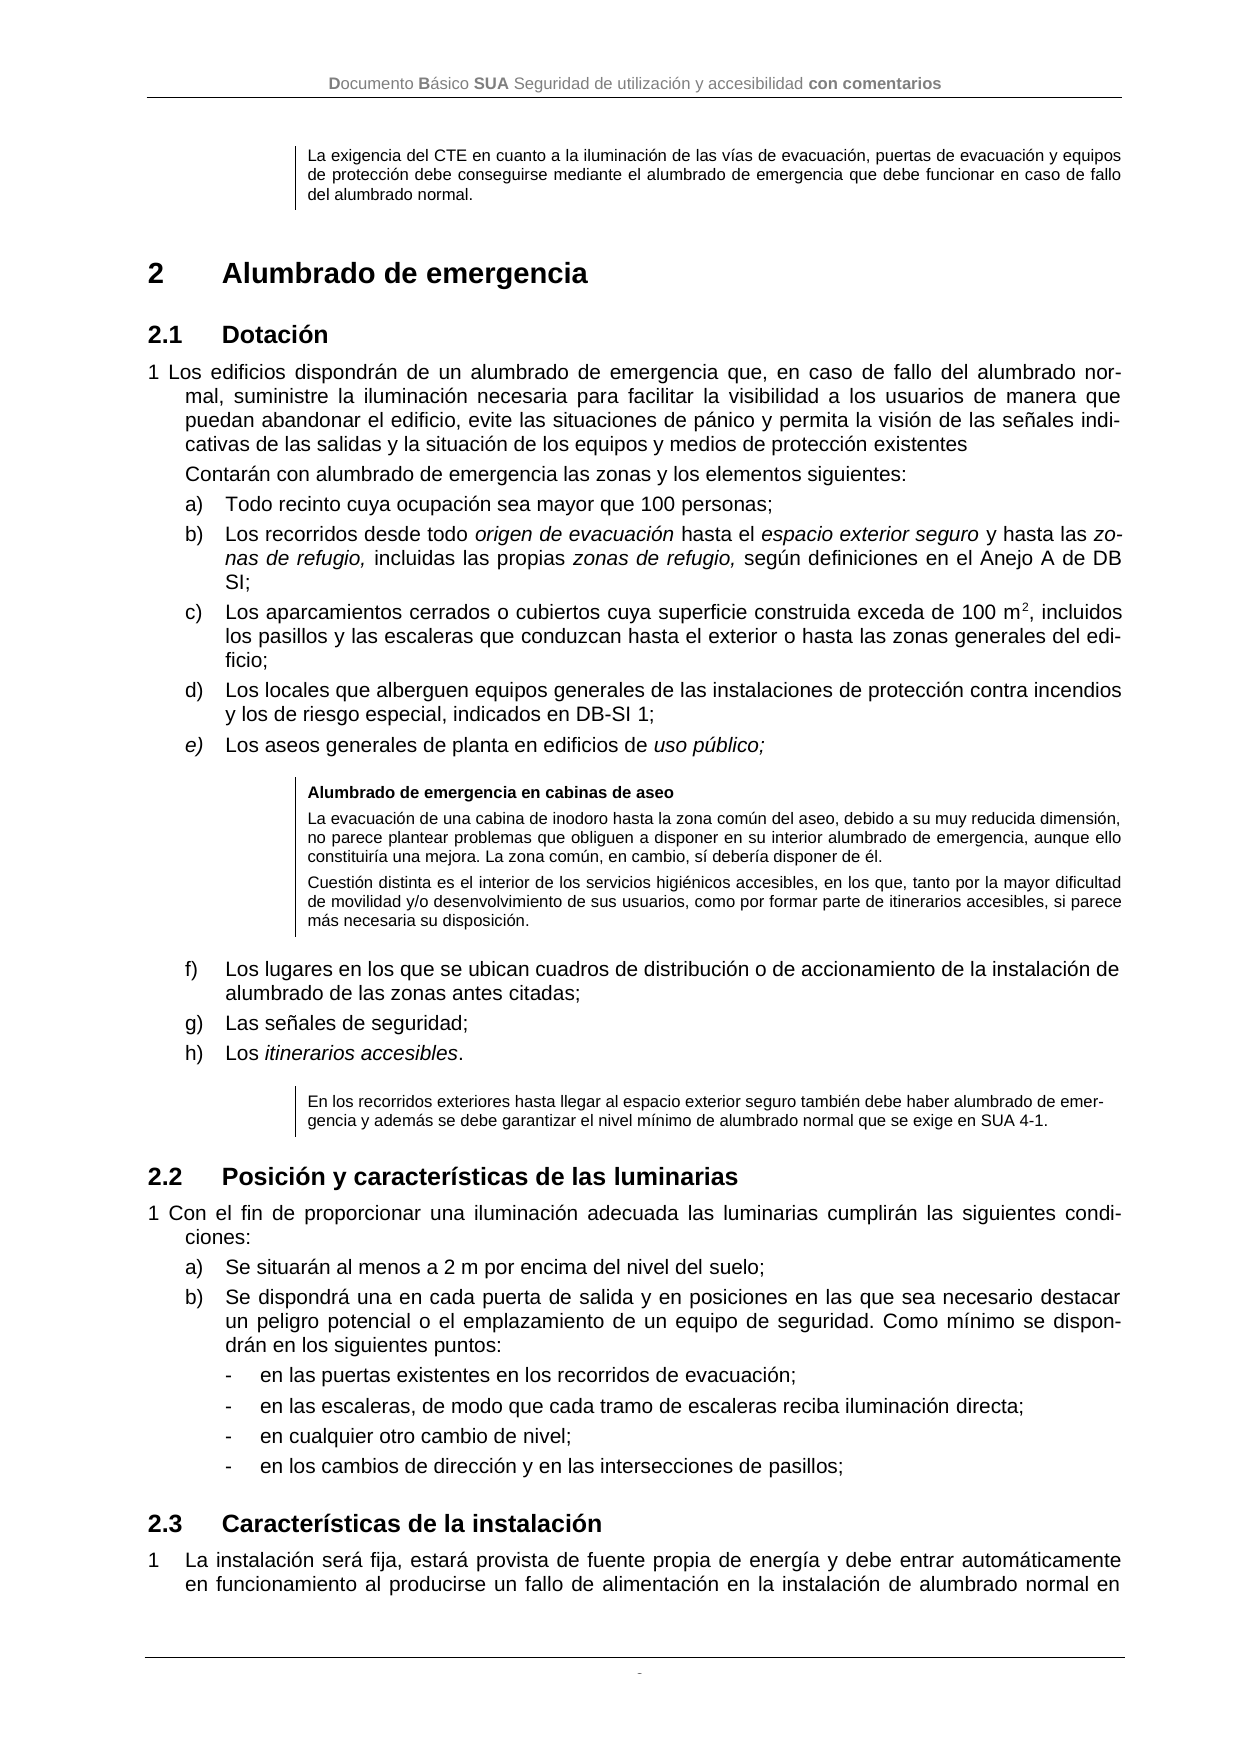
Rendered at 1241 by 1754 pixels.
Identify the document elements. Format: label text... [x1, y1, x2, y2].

subtitle Alumbrado de emergencia [148, 256, 1142, 289]
list Las señales de seguridad; [185, 1011, 1142, 1035]
text La exigencia del CTE en cuanto a la iluminación de las vías de evacuación, puertas de evacuación y equipos de protección debe conseguirse mediante el alumbrado de emergencia que debe funcionar en caso de fallo del alumbrado normal. [307, 146, 1122, 203]
subtitle Alumbrado de emergencia en cabinas de aseo [307, 783, 1142, 802]
subtitle 1 Con el fin de proporcionar una iluminación adecuada las luminarias cumplirán las siguientes condi- ciones: [148, 1201, 1123, 1249]
list Todo recinto cuya ocupación sea mayor que 100 personas; [185, 492, 1142, 516]
list Características de la instalación [148, 1509, 1142, 1538]
list Los recorridos desde todo origen de evacuación hasta el espacio exterior seguro y hasta las zo- nas de refugio, incluidas las propias zonas de refugio, según definiciones en el Anejo A de DB SI; [185, 522, 1123, 594]
list en las puertas existentes en los recorridos de evacuación; [225, 1363, 1142, 1387]
subtitle Dotación [148, 321, 1142, 349]
text La evacuación de una cabina de inodoro hasta la zona común del aseo, debido a su muy reducida dimensión, no parece plantear problemas que obliguen a disponer en su interior alumbrado de emergencia, aunque ello constituiría una mejora. La zona común, en cambio, sí debería disponer de él. [307, 809, 1122, 866]
list Se situarán al menos a 2 m por encima del nivel del suelo; [185, 1255, 1142, 1279]
list Se dispondrá una en cada puerta de salida y en posiciones en las que sea necesario destacar un peligro potencial o el emplazamiento de un equipo de seguridad. Como mínimo se dispon- drán en los siguientes puntos: [185, 1285, 1123, 1357]
text En los recorridos exteriores hasta llegar al espacio exterior seguro también debe haber alumbrado de emer- gencia y además se debe garantizar el nivel mínimo de alumbrado normal que se exige en SUA 4-1. [307, 1092, 1142, 1130]
list en cualquier otro cambio de nivel; [225, 1424, 1142, 1448]
subtitle Los itinerarios accesibles. [185, 1041, 1142, 1065]
subtitle Posición y características de las luminarias [148, 1162, 1142, 1191]
list Los locales que alberguen equipos generales de las instalaciones de protección contra incendios y los de riesgo especial, indicados en DB-SI 1; [185, 678, 1122, 726]
text Contarán con alumbrado de emergencia las zonas y los elementos siguientes: [185, 462, 1142, 486]
subtitle 1 Los edificios dispondrán de un alumbrado de emergencia que, en caso de fallo del alumbrado nor- mal, suministre la iluminación necesaria para facilitar la visibilidad a los usuarios de manera que puedan abandonar el edificio, evite las situaciones de pánico y permita la visión de las señales indi- cativas de las salidas y la situación de los equipos y medios de protección existentes [148, 359, 1123, 455]
list La instalación será fija, estará provista de fuente propia de energía y debe entrar automáticamente en funcionamiento al producirse un fallo de alimentación en la instalación de alumbrado normal en [148, 1548, 1123, 1596]
list en los cambios de dirección y en las intersecciones de pasillos; [225, 1454, 1142, 1478]
list Los aseos generales de planta en edificios de uso público; [185, 732, 1142, 756]
text Cuestión distinta es el interior de los servicios higiénicos accesibles, en los que, tanto por la mayor dificultad de movilidad y/o desenvolvimiento de sus usuarios, como por formar parte de itinerarios accesibles, si parece más necesaria su disposición. [307, 872, 1122, 930]
subtitle Los lugares en los que se ubican cuadros de distribución o de accionamiento de la instalación de alumbrado de las zonas antes citadas; [185, 957, 1123, 1005]
list en las escaleras, de modo que cada tramo de escaleras reciba iluminación directa; [225, 1393, 1142, 1417]
subtitle Los aparcamientos cerrados o cubiertos cuya superficie construida exceda de 100 m2, incluidos los pasillos y las escaleras que conduzcan hasta el exterior o hasta las zonas generales del edi- ficio; [185, 600, 1122, 672]
